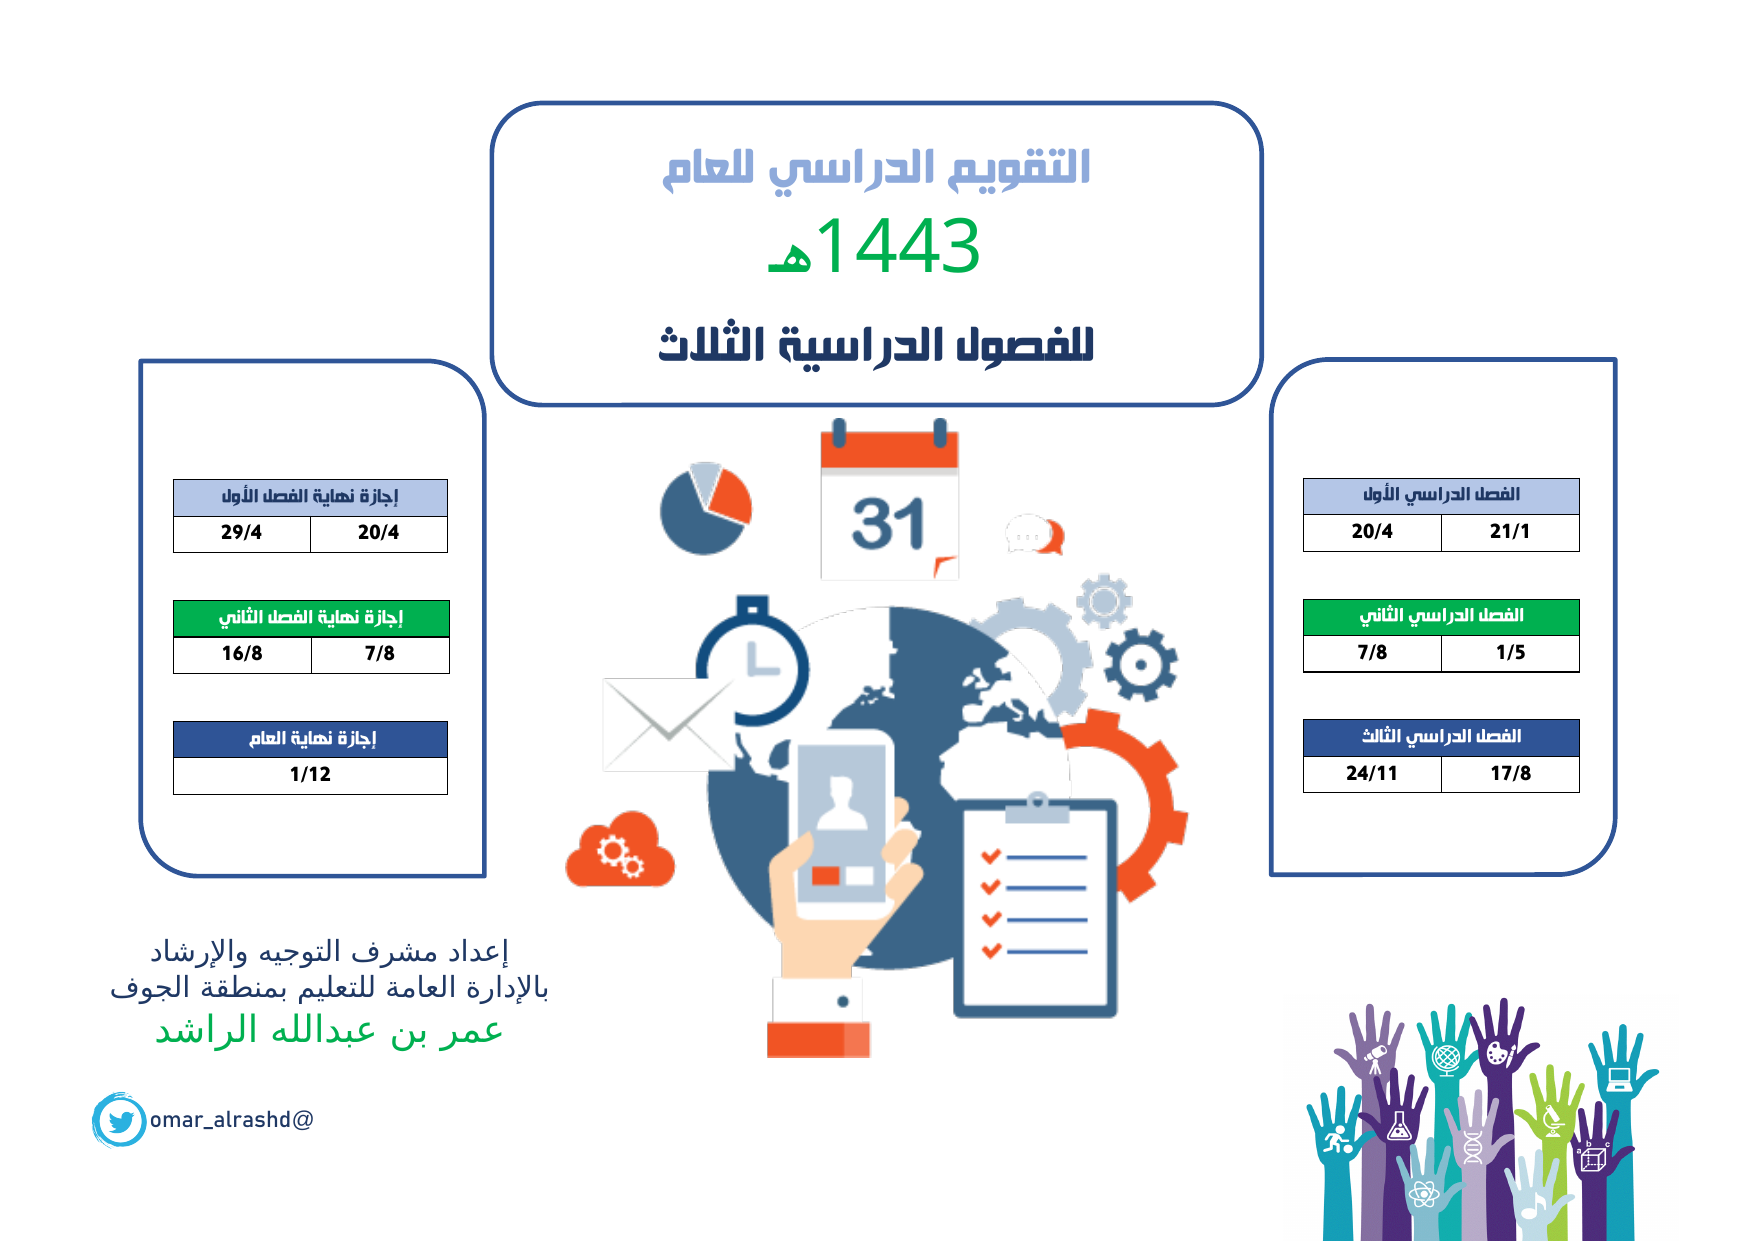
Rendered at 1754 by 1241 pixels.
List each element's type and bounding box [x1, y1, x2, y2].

picture [564, 418, 1190, 1058]
picture [1282, 994, 1679, 1241]
picture [91, 1090, 147, 1149]
